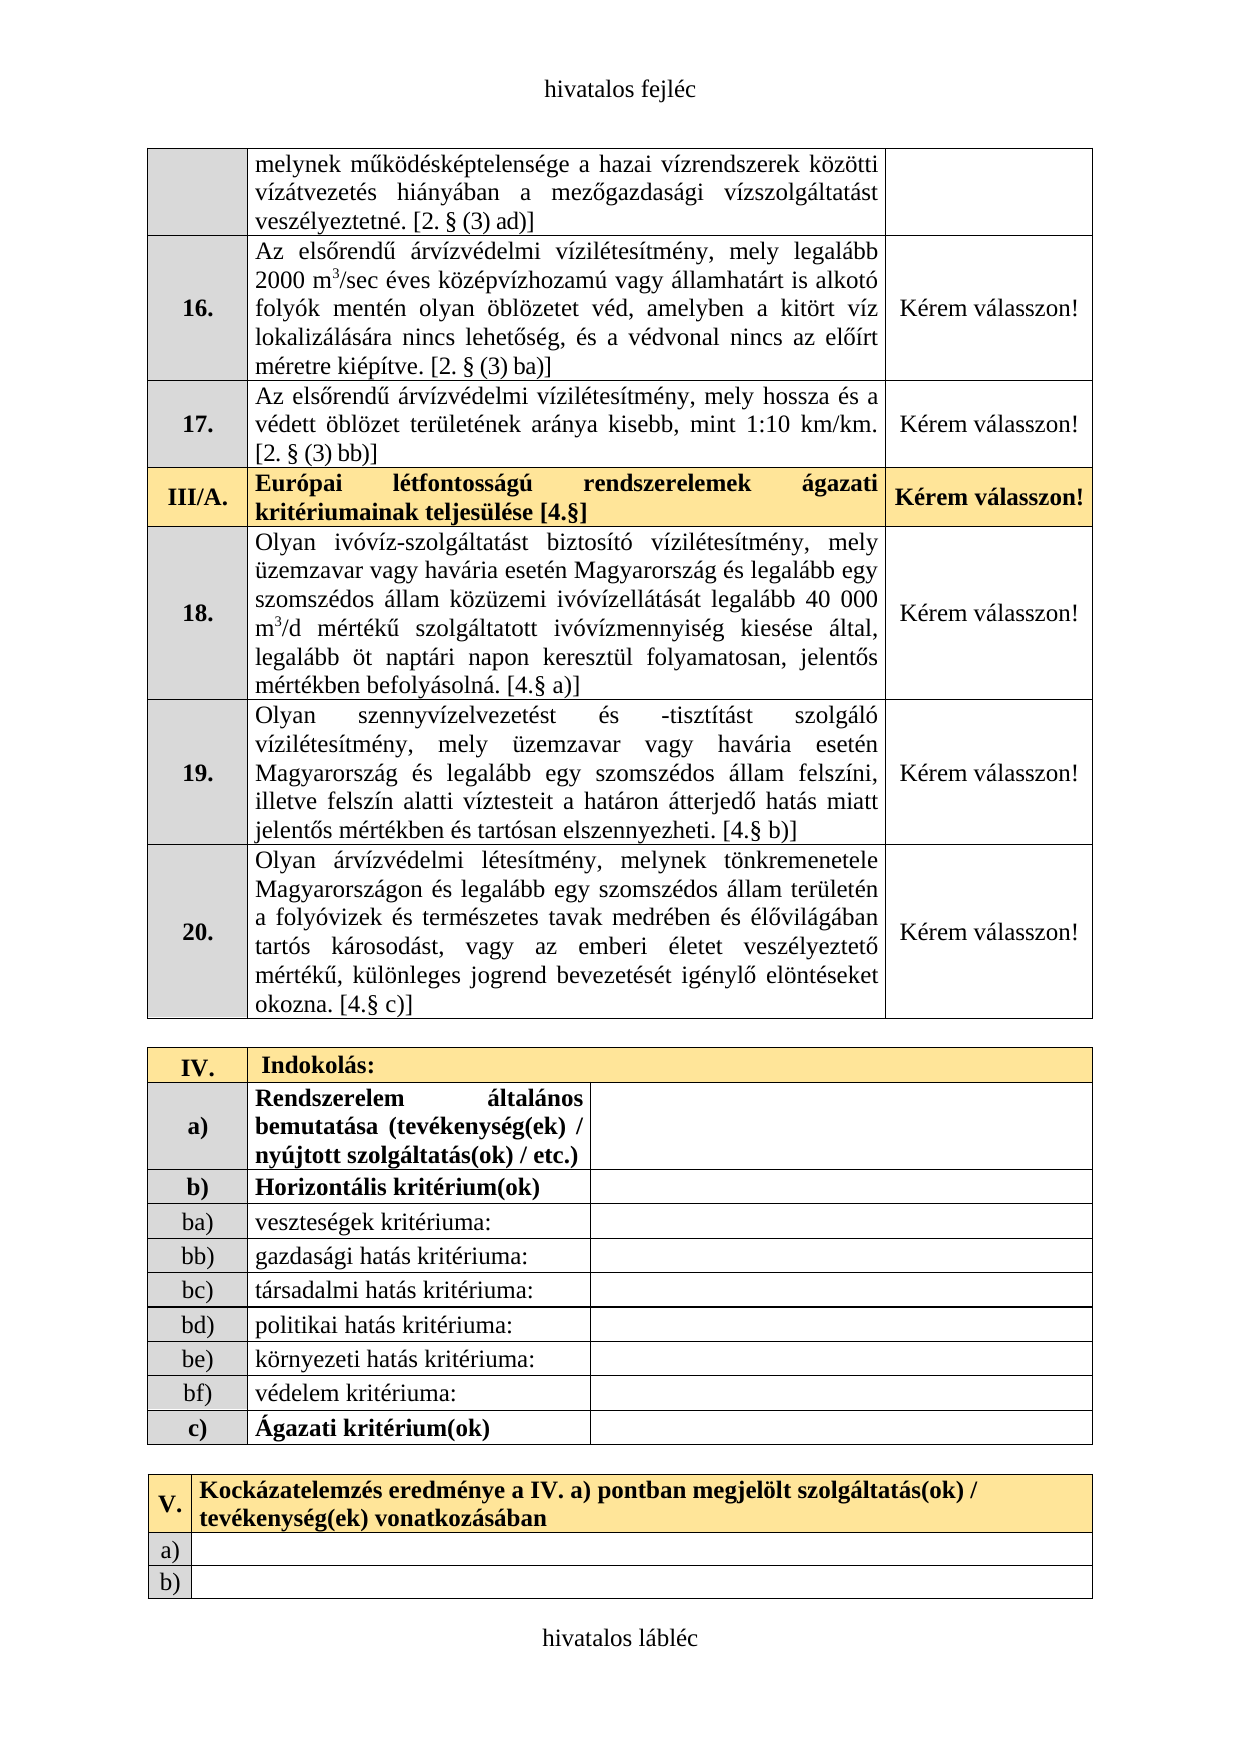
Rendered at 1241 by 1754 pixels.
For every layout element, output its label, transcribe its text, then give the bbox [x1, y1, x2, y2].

table_cell bd) [148, 1308, 247, 1341]
table_cell [591, 1342, 1092, 1375]
table_header Kockázatelemzés eredménye a IV. a) pontban megjelölt szolgáltatás(ok) / tevékenység(ek) vonatkozásában [192, 1475, 1092, 1532]
table_cell b) [149, 1566, 191, 1598]
table_cell Rendszerelem általános bemutatása (tevékenység(ek) / nyújtott szolgáltatás(ok) / etc.) [248, 1083, 590, 1169]
table_cell gazdasági hatás kritériuma: [248, 1239, 590, 1272]
table_cell be) [148, 1342, 247, 1375]
table_cell [591, 1239, 1092, 1272]
table_cell III/A. [148, 468, 247, 526]
table_cell [591, 1083, 1092, 1169]
table_cell [591, 1170, 1092, 1203]
table_cell c) [148, 1411, 247, 1444]
table_cell [886, 381, 1092, 467]
table_cell ba) [148, 1204, 247, 1238]
table_cell [886, 236, 1092, 380]
table_cell 17. [148, 381, 247, 467]
table_cell [591, 1308, 1092, 1341]
table_cell 15. [148, 149, 247, 235]
table_cell [192, 1566, 1092, 1598]
table_cell Európai létfontosságú rendszerelemek ágazati kritériumainak teljesülése [4.§] [248, 468, 885, 526]
table_cell 18. [148, 527, 247, 699]
table_cell [591, 1273, 1092, 1306]
table_cell [591, 1204, 1092, 1238]
table_cell [886, 149, 1092, 235]
table_cell [886, 845, 1092, 1017]
table_cell a) [148, 1083, 247, 1169]
table_cell politikai hatás kritériuma: [248, 1308, 590, 1341]
table_cell [591, 1376, 1092, 1409]
table_header V. [149, 1475, 191, 1532]
table_cell Olyan árvízvédelmi létesítmény, melynek tönkremenetele Magyarországon és legalább egy szomszédos állam területén a folyóvizek és természetes tavak medrében és élővilágában tartós károsodást, vagy az emberi életet veszélyeztető mértékű, különleges jogrend bevezetését igénylő elöntéseket okozna. [4.§ c)] [248, 845, 885, 1017]
table_cell Ágazati kritérium(ok) [248, 1411, 590, 1444]
table_cell védelem kritériuma: [248, 1376, 590, 1409]
table_cell Olyan ivóvíz-szolgáltatást biztosító vízilétesítmény, mely üzemzavar vagy havária esetén Magyarország és legalább egy szomszédos állam közüzemi ivóvízellátását legalább 40 000 m3/d mértékű szolgáltatott ivóvízmennyiség kiesése által, legalább öt naptári napon keresztül folyamatosan, jelentős mértékben befolyásolná. [4.§ a)] [248, 527, 885, 699]
table_cell Az elsőrendű árvízvédelmi vízilétesítmény, mely hossza és a védett öblözet területének aránya kisebb, mint 1:10 km/km. [2. § (3) bb)] [248, 381, 885, 467]
table_cell 16. [148, 236, 247, 380]
table_cell [192, 1533, 1092, 1565]
table_cell társadalmi hatás kritériuma: [248, 1273, 590, 1306]
table_cell bc) [148, 1273, 247, 1306]
table_cell [591, 1411, 1092, 1444]
table_cell Olyan szennyvízelvezetést és -tisztítást szolgáló vízilétesítmény, mely üzemzavar vagy havária esetén Magyarország és legalább egy szomszédos állam felszíni, illetve felszín alatti víztesteit a határon átterjedő hatás miatt jelentős mértékben és tartósan elszennyezheti. [4.§ b)] [248, 700, 885, 844]
table_header IV. [148, 1048, 247, 1082]
table_cell Az elsőrendű árvízvédelmi vízilétesítmény, mely legalább 2000 m3/sec éves középvízhozamú vagy államhatárt is alkotó folyók mentén olyan öblözetet véd, amelyben a kitört víz lokalizálására nincs lehetőség, és a védvonal nincs az előírt méretre kiépítve. [2. § (3) ba)] [248, 236, 885, 380]
table_cell 19. [148, 700, 247, 844]
table_cell [886, 700, 1092, 844]
table_cell Horizontális kritérium(ok) [248, 1170, 590, 1203]
table_cell bf) [148, 1376, 247, 1409]
table_cell környezeti hatás kritériuma: [248, 1342, 590, 1375]
table_cell bb) [148, 1239, 247, 1272]
table_cell veszteségek kritériuma: [248, 1204, 590, 1238]
table_cell 20. [148, 845, 247, 1017]
table_cell a) [149, 1533, 191, 1565]
table_cell [886, 468, 1092, 526]
table_cell [886, 527, 1092, 699]
table_header Indokolás: [248, 1048, 1092, 1082]
table_cell b) [148, 1170, 247, 1203]
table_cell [248, 149, 885, 235]
